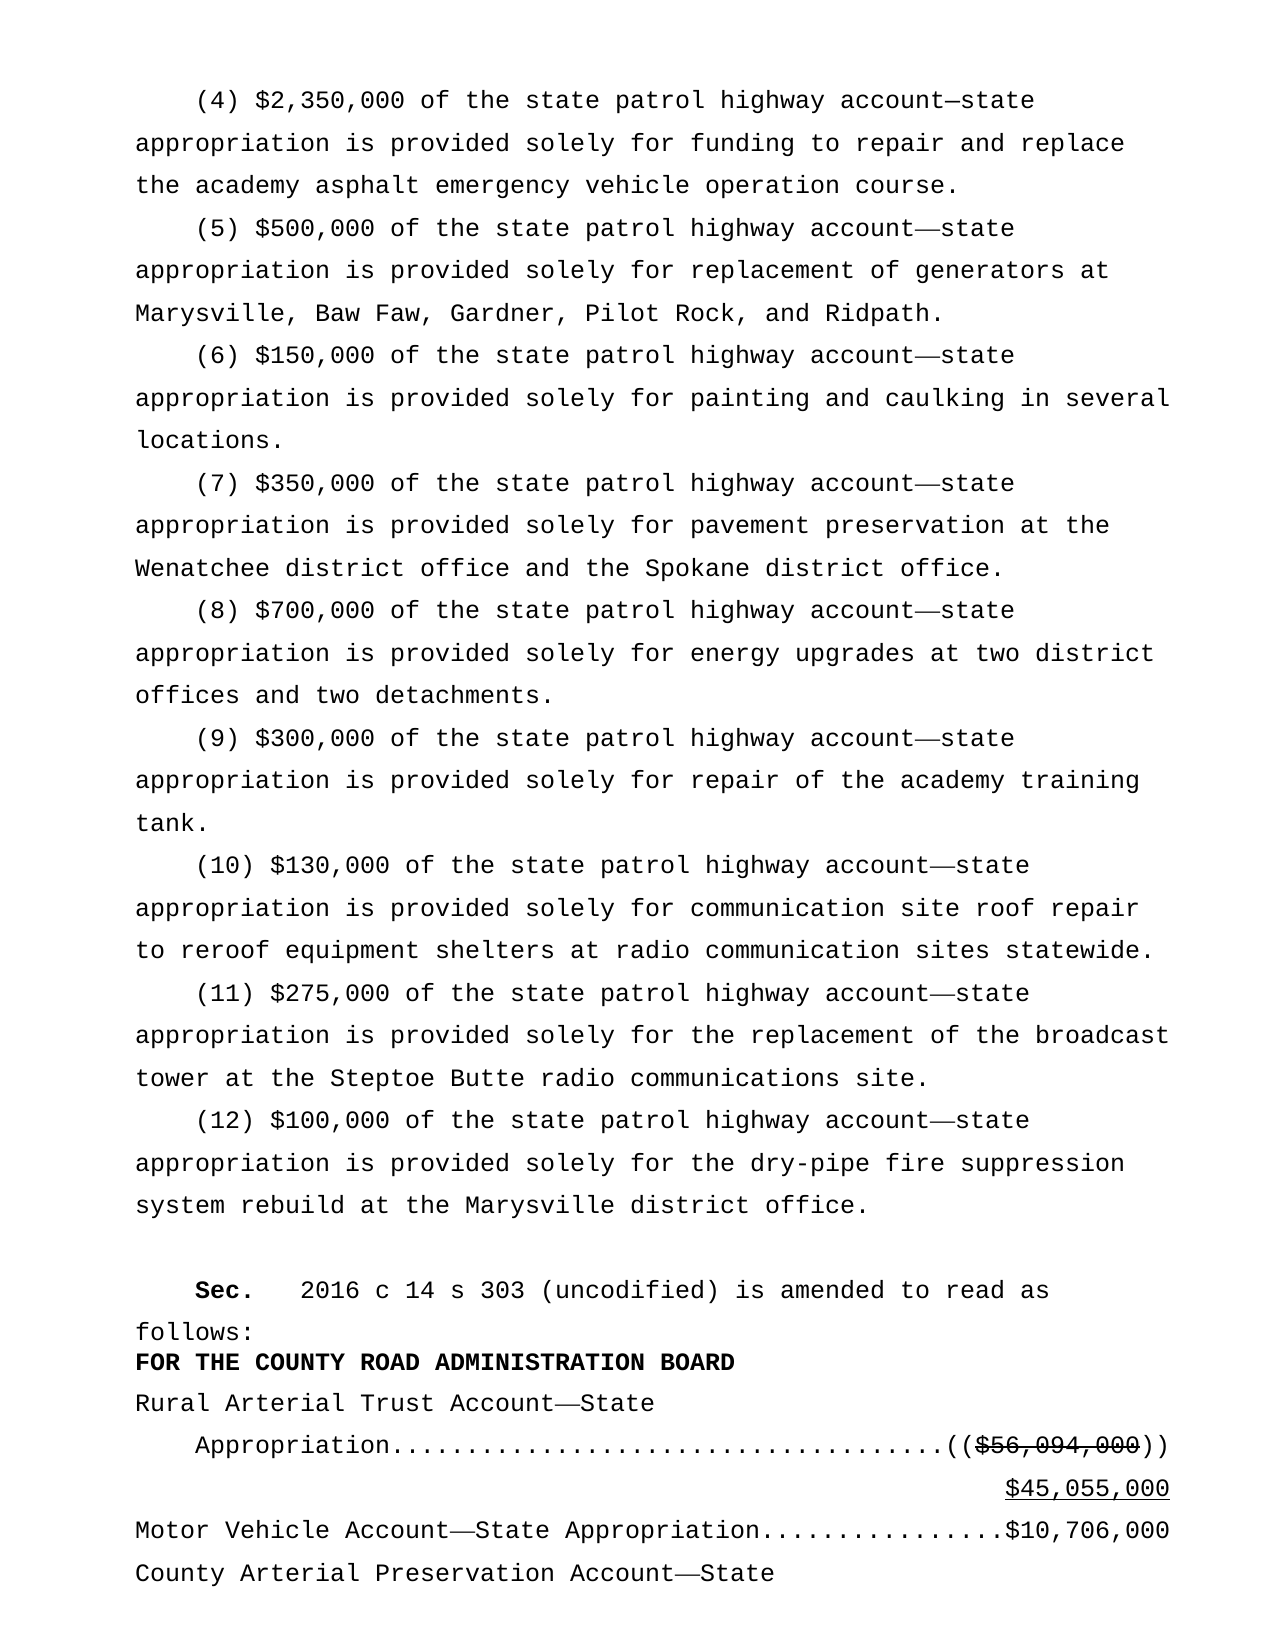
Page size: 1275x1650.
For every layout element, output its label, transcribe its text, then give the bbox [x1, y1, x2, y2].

text (6) $150,000 of the state patrol highway account—state appropriation is provided solely for painting and caulking in several locations. [135, 330, 1170, 457]
text $45,055,000 [135, 1462, 1170, 1505]
text (11) $275,000 of the state patrol highway account—state appropriation is provided solely for the replacement of the broadcast tower at the Steptoe Butte radio communications site. [135, 967, 1170, 1095]
text Sec. 2016 c 14 s 303 (uncodified) is amended to read as follows: [135, 1264, 1170, 1349]
text (4) $2,350,000 of the state patrol highway account—state appropriation is provided solely for funding to repair and replace the academy asphalt emergency vehicle operation course. [135, 75, 1170, 202]
text (10) $130,000 of the state patrol highway account—state appropriation is provided solely for communication site roof repair to reroof equipment shelters at radio communication sites statewide. [135, 840, 1170, 967]
text (7) $350,000 of the state patrol highway account—state appropriation is provided solely for pavement preservation at the Wenatchee district office and the Spokane district office. [135, 457, 1170, 585]
text (12) $100,000 of the state patrol highway account—state appropriation is provided solely for the dry-pipe fire suppression system rebuild at the Marysville district office. [135, 1095, 1170, 1222]
text (8) $700,000 of the state patrol highway account—state appropriation is provided solely for energy upgrades at two district offices and two detachments. [135, 585, 1170, 712]
text County Arterial Preservation Account—State [135, 1547, 1170, 1590]
text Motor Vehicle Account—State Appropriation $10,706,000 [135, 1505, 1170, 1547]
text Rural Arterial Trust Account—State [135, 1377, 1170, 1420]
text Appropriation (($56,094,000)) [135, 1420, 1170, 1462]
text FOR THE COUNTY ROAD ADMINISTRATION BOARD [135, 1349, 1170, 1377]
text (5) $500,000 of the state patrol highway account—state appropriation is provided solely for replacement of generators at Marysville, Baw Faw, Gardner, Pilot Rock, and Ridpath. [135, 202, 1170, 330]
text (9) $300,000 of the state patrol highway account—state appropriation is provided solely for repair of the academy training tank. [135, 712, 1170, 840]
